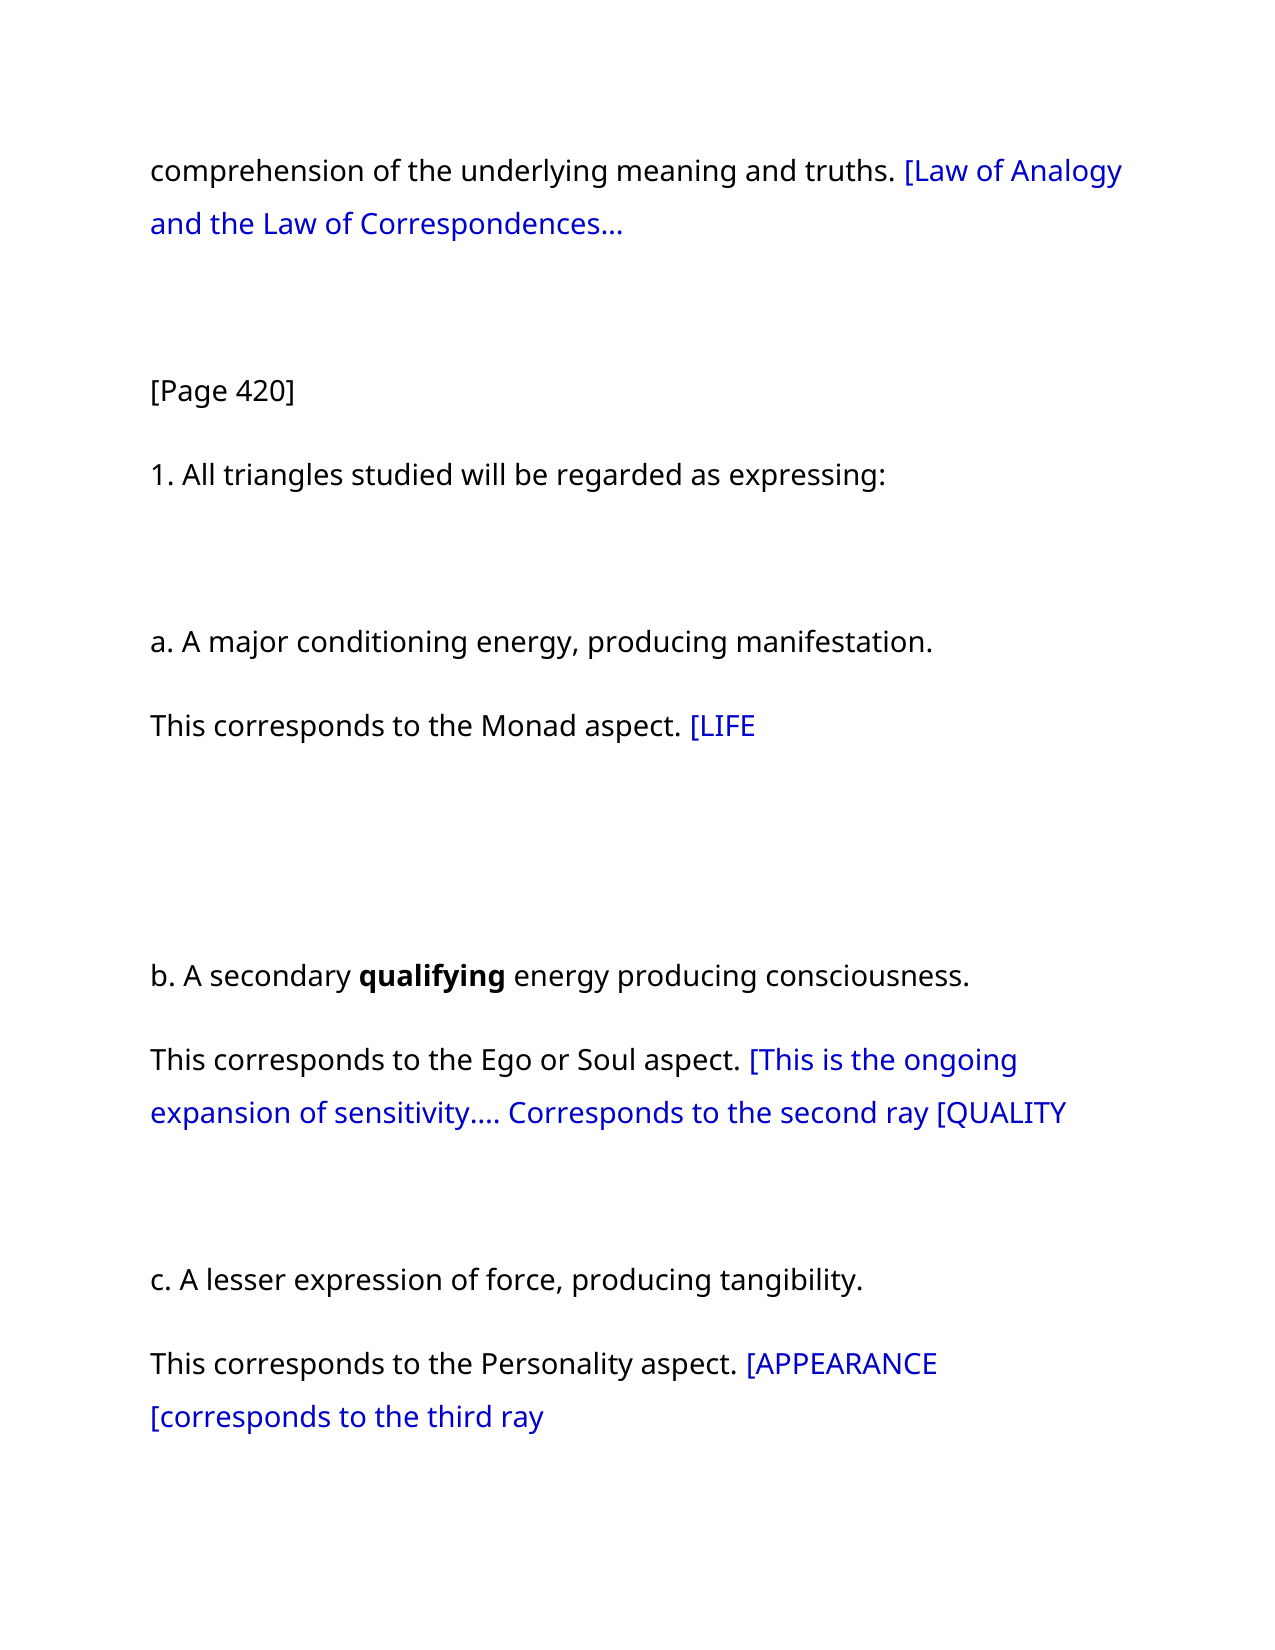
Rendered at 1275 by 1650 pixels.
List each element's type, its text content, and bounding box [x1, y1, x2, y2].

text [Page 420] [150, 371, 1125, 410]
text a. A major conditioning energy, producing manifestation. [150, 621, 1125, 661]
text c. A lesser expression of force, producing tangibility. [150, 1259, 1125, 1299]
text b. A secondary qualifying energy producing consciousness. [150, 955, 1125, 995]
text 1. All triangles studied will be regarded as expressing: [150, 454, 1125, 494]
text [150, 150, 1125, 243]
text This corresponds to the Ego or Soul aspect. [This is the ongoing expansion of sensitivity…. Corresponds to the second ray [QUALITY [150, 1039, 1125, 1132]
text This corresponds to the Personality aspect. [APPEARANCE [corresponds to the third ray [150, 1343, 1125, 1436]
text This corresponds to the Monad aspect. [LIFE [150, 705, 1125, 744]
